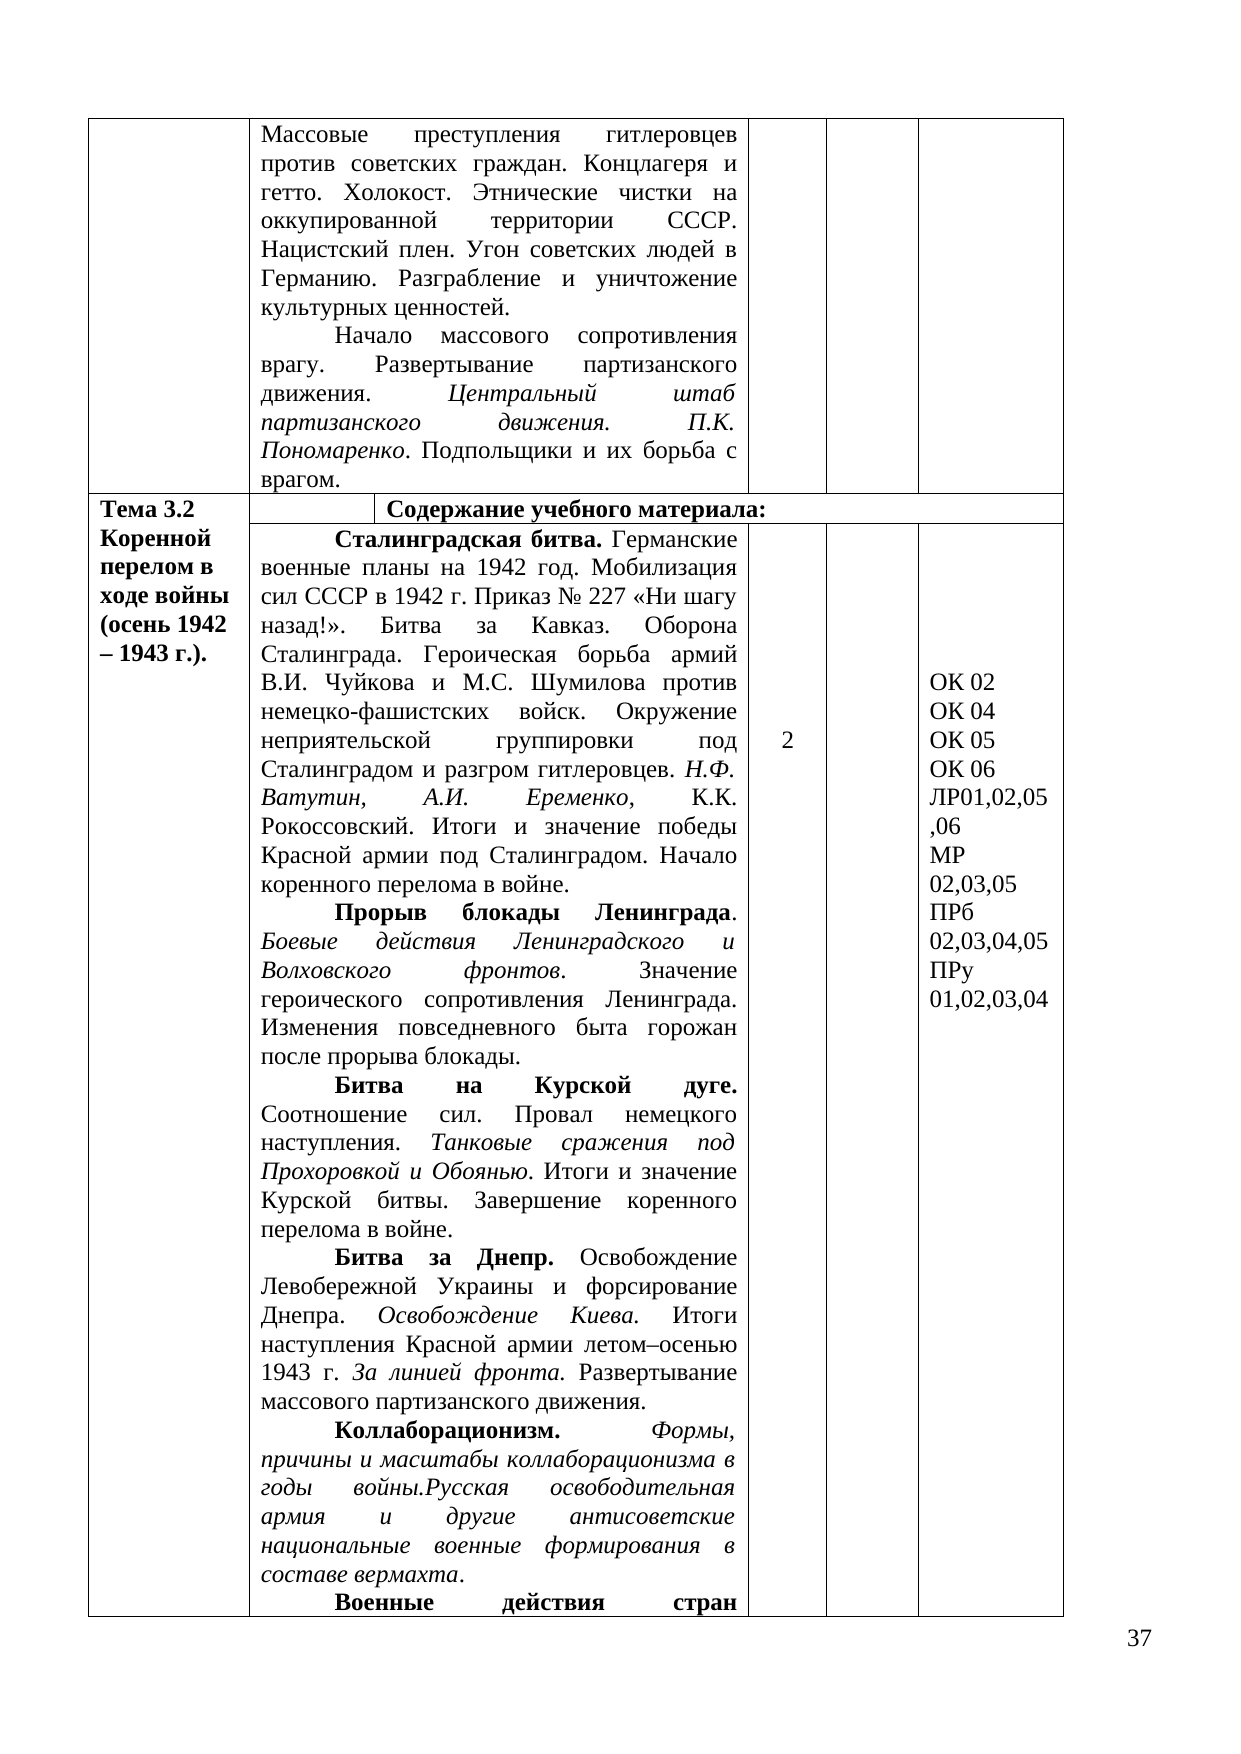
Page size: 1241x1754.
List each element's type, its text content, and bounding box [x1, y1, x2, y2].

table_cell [250, 524, 748, 1616]
table_cell [827, 119, 918, 493]
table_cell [919, 524, 1063, 1616]
table_cell 2 [749, 524, 826, 1616]
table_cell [250, 119, 748, 493]
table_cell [919, 119, 1063, 493]
table_cell 4 [749, 119, 826, 493]
table_cell Содержание учебного материала: [375, 494, 1063, 523]
table_cell Тема 3.2 Коренной перелом в ходе войны (осень 1942 – 1943 г.). [89, 494, 249, 1616]
table_cell [827, 524, 918, 1616]
table_cell [250, 494, 374, 523]
